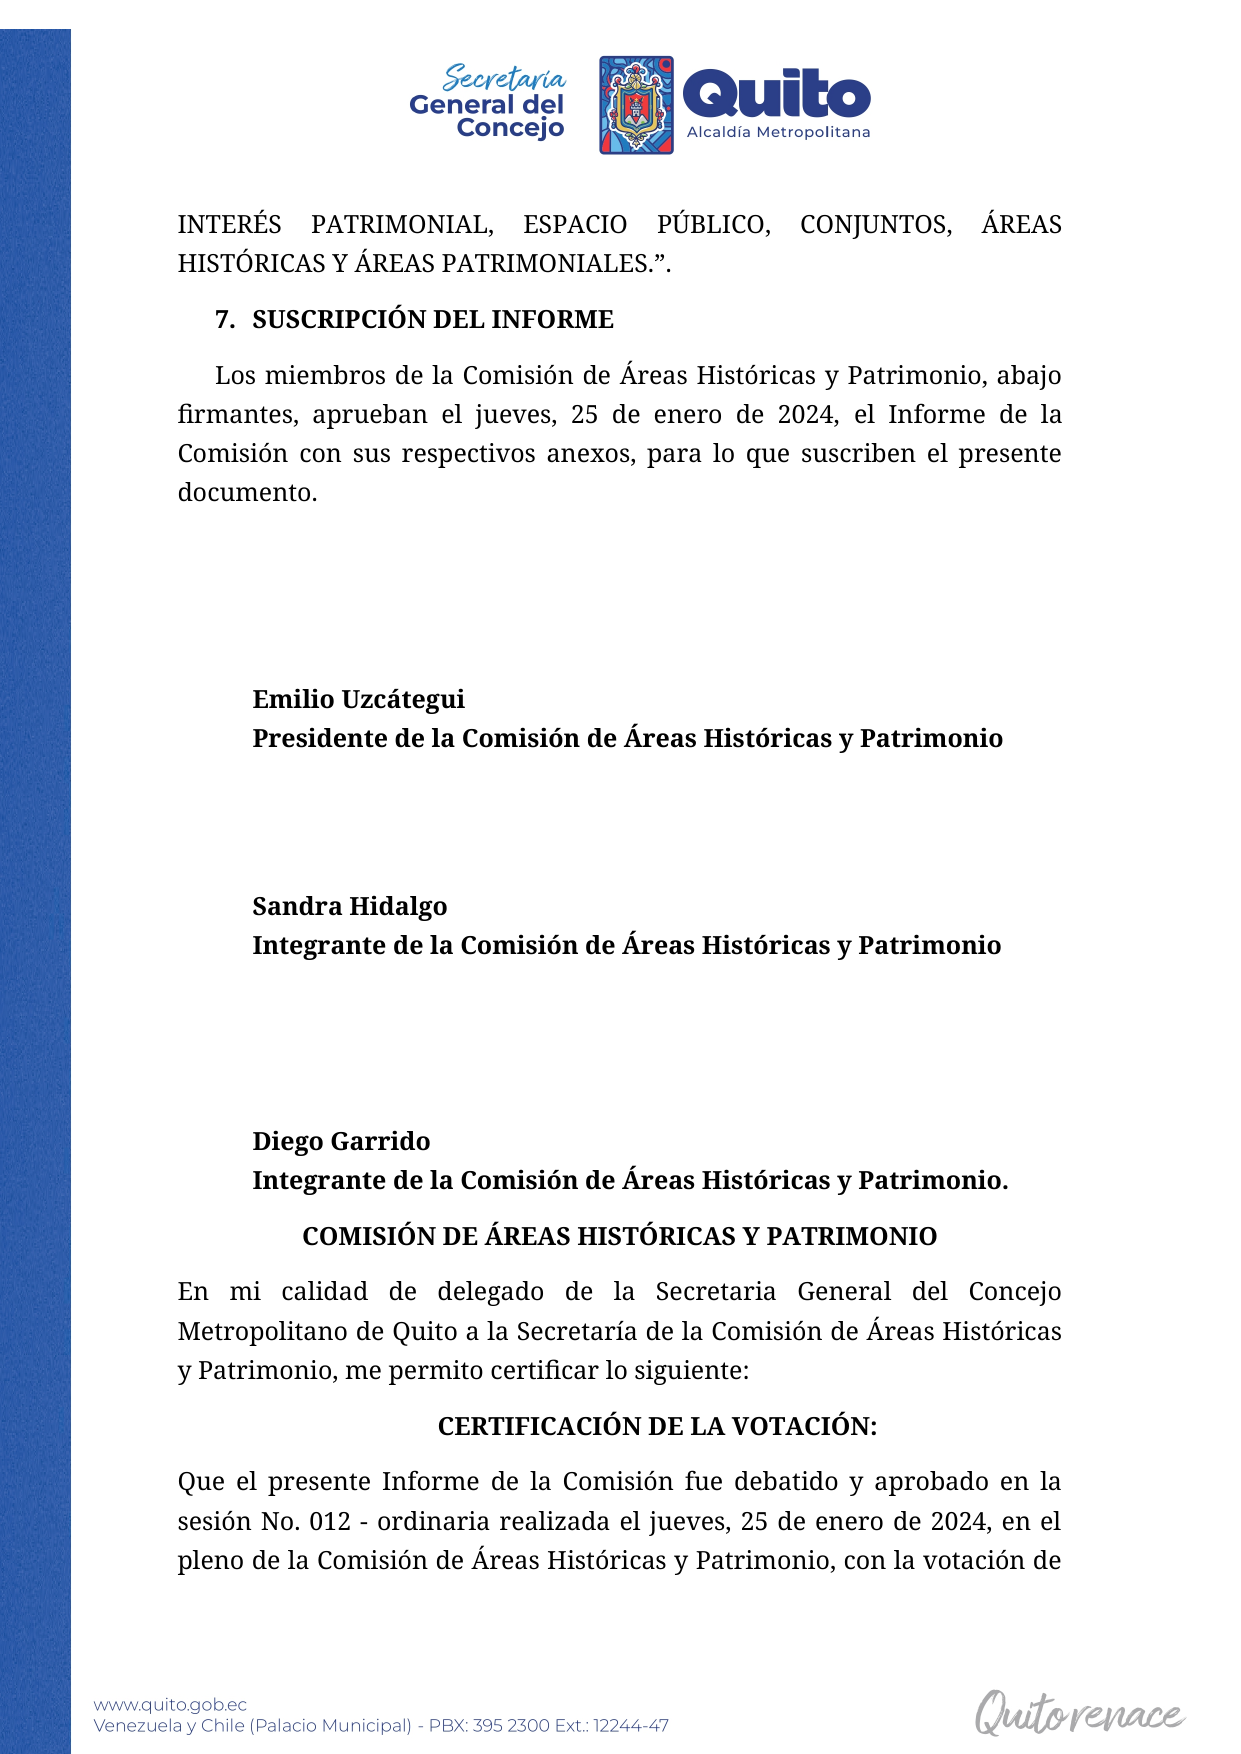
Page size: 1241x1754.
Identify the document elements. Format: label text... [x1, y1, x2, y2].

list SUSCRIPCIÓN DEL INFORME [215, 302, 1063, 336]
text Los miembros de la Comisión de Áreas Históricas y Patrimonio, abajo firmantes, aprueban el jueves, 25 de enero de 2024, el Informe de la Comisión con sus respectivos anexos, para lo que suscriben el presente documento. [177, 358, 1063, 509]
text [177, 1464, 1063, 1576]
list Diego Garrido [252, 1123, 1063, 1157]
list Presidente de la Comisión de Áreas Históricas y Patrimonio [252, 721, 1063, 755]
text En mi calidad de delegado de la Secretaria General del Concejo Metropolitano de Quito a la Secretaría de la Comisión de Áreas Históricas y Patrimonio, me permito certificar lo siguiente: [177, 1274, 1063, 1386]
list Integrante de la Comisión de Áreas Históricas y Patrimonio. [252, 1162, 1063, 1196]
picture [0, 29, 1241, 1754]
text COMISIÓN DE ÁREAS HISTÓRICAS Y PATRIMONIO [177, 1218, 1063, 1252]
list Sandra Hidalgo [252, 888, 1063, 922]
list CERTIFICACIÓN DE LA VOTACIÓN: [252, 1408, 1063, 1442]
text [177, 207, 1063, 280]
list Integrante de la Comisión de Áreas Históricas y Patrimonio [252, 927, 1063, 961]
list Emilio Uzcátegui [252, 682, 1063, 716]
